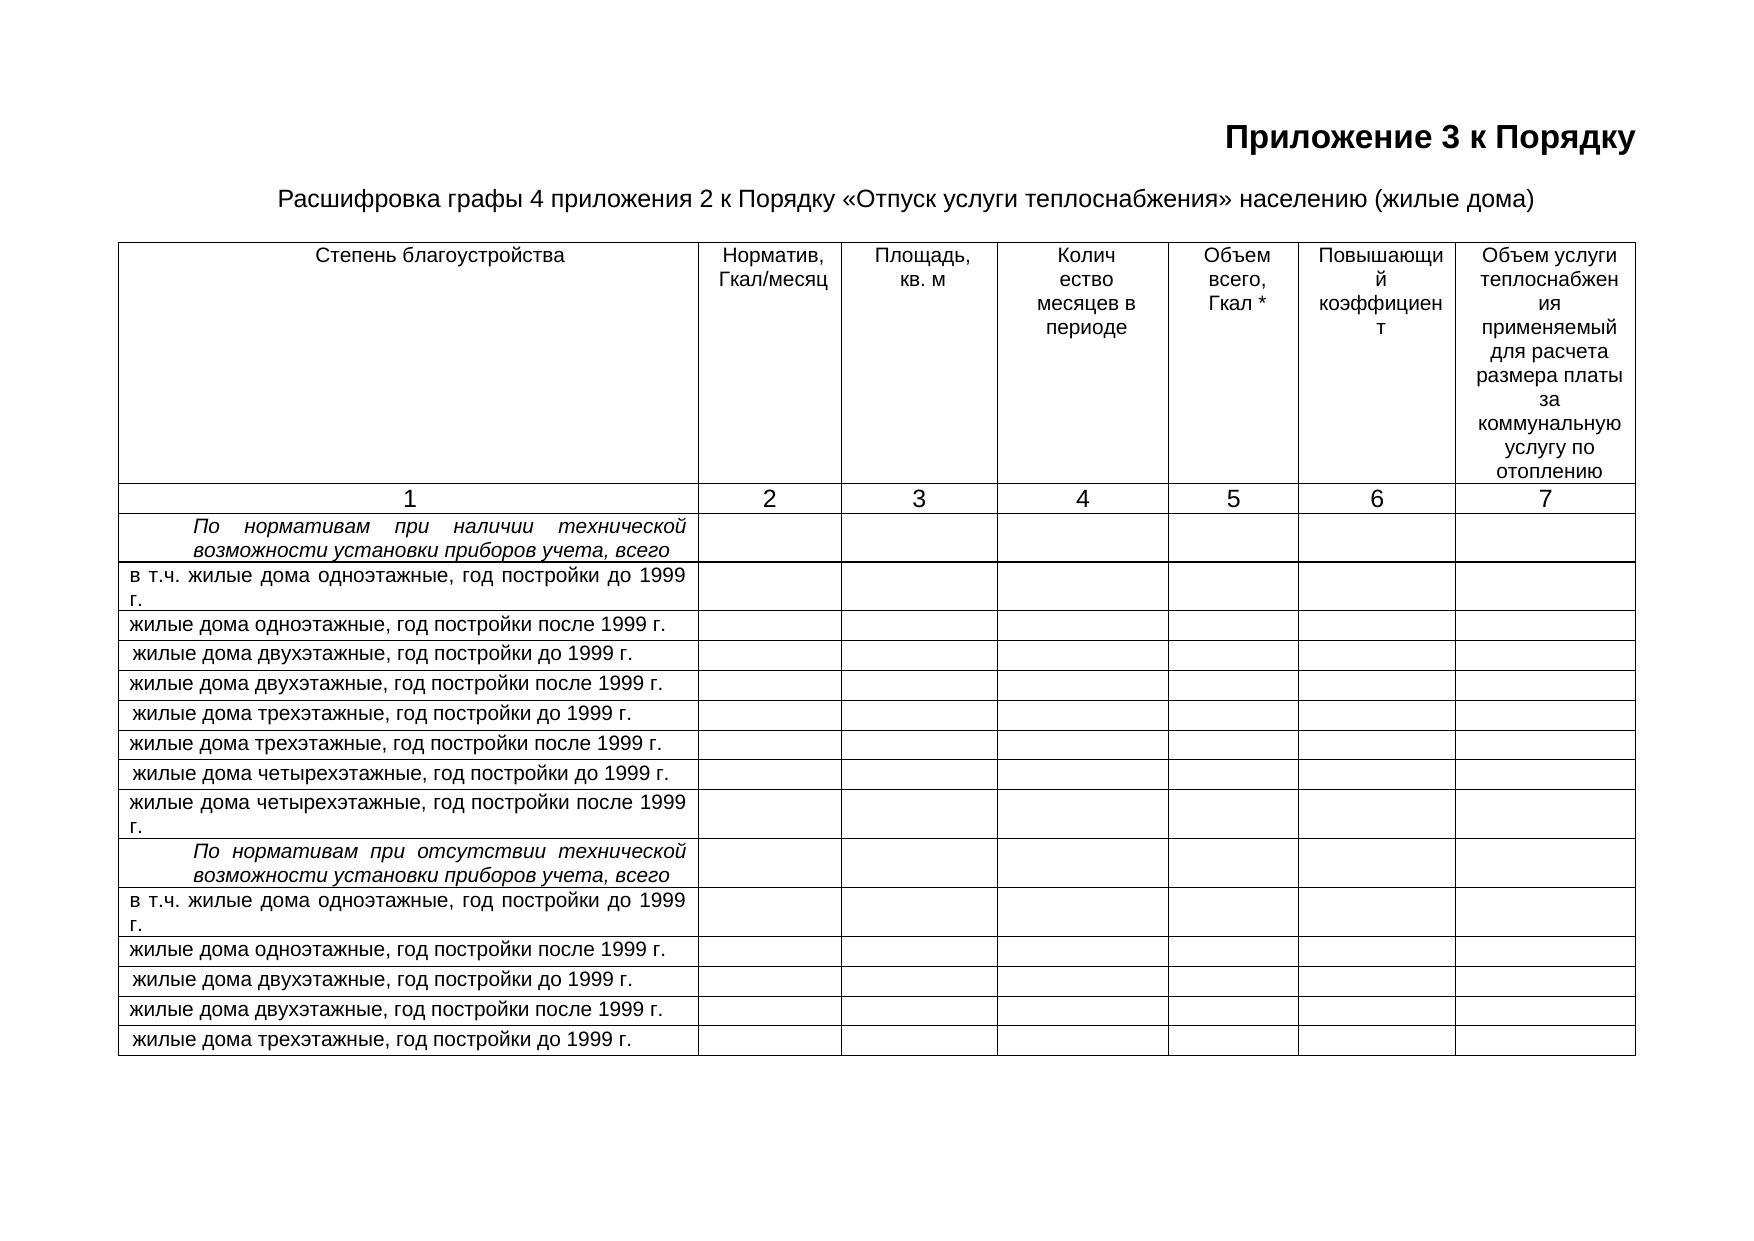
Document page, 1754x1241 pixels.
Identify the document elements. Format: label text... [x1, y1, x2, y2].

table_cell [1456, 611, 1635, 640]
table_cell [699, 611, 841, 640]
table_cell [699, 731, 841, 759]
table_cell [842, 731, 997, 759]
table_header Норматив, Гкал/месяц [699, 243, 841, 483]
table_header Площадь, кв. м [842, 243, 997, 483]
table_cell [1456, 997, 1635, 1025]
table_header Объем услуги теплоснабжения применяемый для расчета размера платы за коммунальную услугу по отоплению [1456, 243, 1635, 483]
table_header Степень благоустройства [119, 243, 698, 483]
table_cell [1456, 888, 1635, 936]
table_cell [998, 888, 1168, 936]
table_cell жилые дома трехэтажные, год постройки до 1999 г. [119, 701, 698, 729]
table_cell [699, 888, 841, 936]
table_cell [842, 641, 997, 670]
table_cell [998, 760, 1168, 789]
table_cell [699, 839, 841, 887]
table_cell [842, 563, 997, 610]
table_cell [1169, 760, 1298, 789]
table_cell [842, 937, 997, 966]
table_cell [842, 1026, 997, 1055]
table_cell [1456, 641, 1635, 670]
title Расшифровка графы 4 приложения 2 к Порядку «Отпуск услуги теплоснабжения» населению (жилые дома) [118, 184, 1636, 213]
table_cell [842, 760, 997, 789]
table_cell [1169, 888, 1298, 936]
table_cell [1169, 937, 1298, 966]
table_cell [1299, 1026, 1455, 1055]
table_cell [699, 997, 841, 1025]
table_cell [699, 641, 841, 670]
table_cell [1169, 671, 1298, 700]
table_cell [998, 671, 1168, 700]
table_cell [1169, 967, 1298, 996]
table_cell жилые дома одноэтажные, год постройки после 1999 г. [119, 937, 698, 966]
table_cell жилые дома трехэтажные, год постройки после 1999 г. [119, 731, 698, 759]
table_cell [1456, 1026, 1635, 1055]
table_cell [1299, 641, 1455, 670]
table_cell [1299, 790, 1455, 838]
table_cell [998, 611, 1168, 640]
text Приложение 3 к Порядку [561, 117, 1636, 156]
table_cell [842, 514, 997, 561]
table_cell в т.ч. жилые дома одноэтажные, год постройки до 1999 г. [119, 563, 698, 610]
table_cell 2 [699, 484, 841, 512]
table_cell [699, 760, 841, 789]
table_cell [998, 997, 1168, 1025]
table_cell 6 [1299, 484, 1455, 512]
table_cell [998, 514, 1168, 561]
table_cell [1169, 839, 1298, 887]
table_cell [1299, 888, 1455, 936]
table_cell [998, 1026, 1168, 1055]
table_cell [699, 790, 841, 838]
table_cell 7 [1456, 484, 1635, 512]
table_cell [1456, 967, 1635, 996]
table_cell жилые дома двухэтажные, год постройки после 1999 г. [119, 997, 698, 1025]
table_cell [998, 967, 1168, 996]
table_cell [1299, 611, 1455, 640]
table_cell [1456, 731, 1635, 759]
table_cell [1456, 563, 1635, 610]
table_cell [1299, 701, 1455, 729]
table_cell [1456, 760, 1635, 789]
table_cell в т.ч. жилые дома одноэтажные, год постройки до 1999 г. [119, 888, 698, 936]
table_cell жилые дома одноэтажные, год постройки после 1999 г. [119, 611, 698, 640]
table_cell 3 [842, 484, 997, 512]
table_cell [1299, 967, 1455, 996]
table_cell жилые дома трехэтажные, год постройки до 1999 г. [119, 1026, 698, 1055]
table_cell [699, 967, 841, 996]
table_cell [998, 790, 1168, 838]
table_cell 5 [1169, 484, 1298, 512]
table_cell [699, 514, 841, 561]
table_cell [1299, 937, 1455, 966]
table_cell [1169, 790, 1298, 838]
table_cell [699, 563, 841, 610]
table_cell [699, 937, 841, 966]
table_cell [1299, 671, 1455, 700]
table_cell [842, 671, 997, 700]
table_cell 1 [119, 484, 698, 512]
table_cell [1299, 839, 1455, 887]
table_cell [1169, 514, 1298, 561]
table_cell [842, 611, 997, 640]
table_cell [699, 671, 841, 700]
table_header Колич ество месяцев в периоде [998, 243, 1168, 483]
table_cell [1299, 563, 1455, 610]
table_cell [1299, 514, 1455, 561]
table_cell [1299, 731, 1455, 759]
table_cell [842, 888, 997, 936]
table_cell [1169, 731, 1298, 759]
table_cell [842, 997, 997, 1025]
table_cell [998, 701, 1168, 729]
table_cell [842, 967, 997, 996]
table_cell [1456, 514, 1635, 561]
table_cell [1169, 611, 1298, 640]
table_cell [699, 701, 841, 729]
table_cell [998, 731, 1168, 759]
table_cell [1169, 1026, 1298, 1055]
table_cell 4 [998, 484, 1168, 512]
table_cell [842, 839, 997, 887]
table_cell [699, 1026, 841, 1055]
table_cell [998, 563, 1168, 610]
table_cell [1456, 701, 1635, 729]
table_cell [1169, 563, 1298, 610]
table_cell [842, 790, 997, 838]
table_cell [1169, 997, 1298, 1025]
table_cell [998, 641, 1168, 670]
table_cell [842, 701, 997, 729]
table_cell [1456, 937, 1635, 966]
table_cell жилые дома двухэтажные, год постройки после 1999 г. [119, 671, 698, 700]
table_cell [1169, 701, 1298, 729]
table_cell [1456, 790, 1635, 838]
table_cell [1299, 997, 1455, 1025]
table_cell [1456, 671, 1635, 700]
table_header Повышающий коэффициент [1299, 243, 1455, 483]
table_header Объем всего, Гкал * [1169, 243, 1298, 483]
table_cell По нормативам при наличии технической возможности установки приборов учета, всего [119, 514, 698, 561]
table_cell [1456, 839, 1635, 887]
table_cell жилые дома четырехэтажные, год постройки после 1999 г. [119, 790, 698, 838]
table_cell [1299, 760, 1455, 789]
table_cell [998, 839, 1168, 887]
table_cell По нормативам при отсутствии технической возможности установки приборов учета, всего [119, 839, 698, 887]
table_cell жилые дома двухэтажные, год постройки до 1999 г. [119, 967, 698, 996]
table_cell жилые дома двухэтажные, год постройки до 1999 г. [119, 641, 698, 670]
table_cell жилые дома четырехэтажные, год постройки до 1999 г. [119, 760, 698, 789]
table_cell [998, 937, 1168, 966]
table_cell [1169, 641, 1298, 670]
